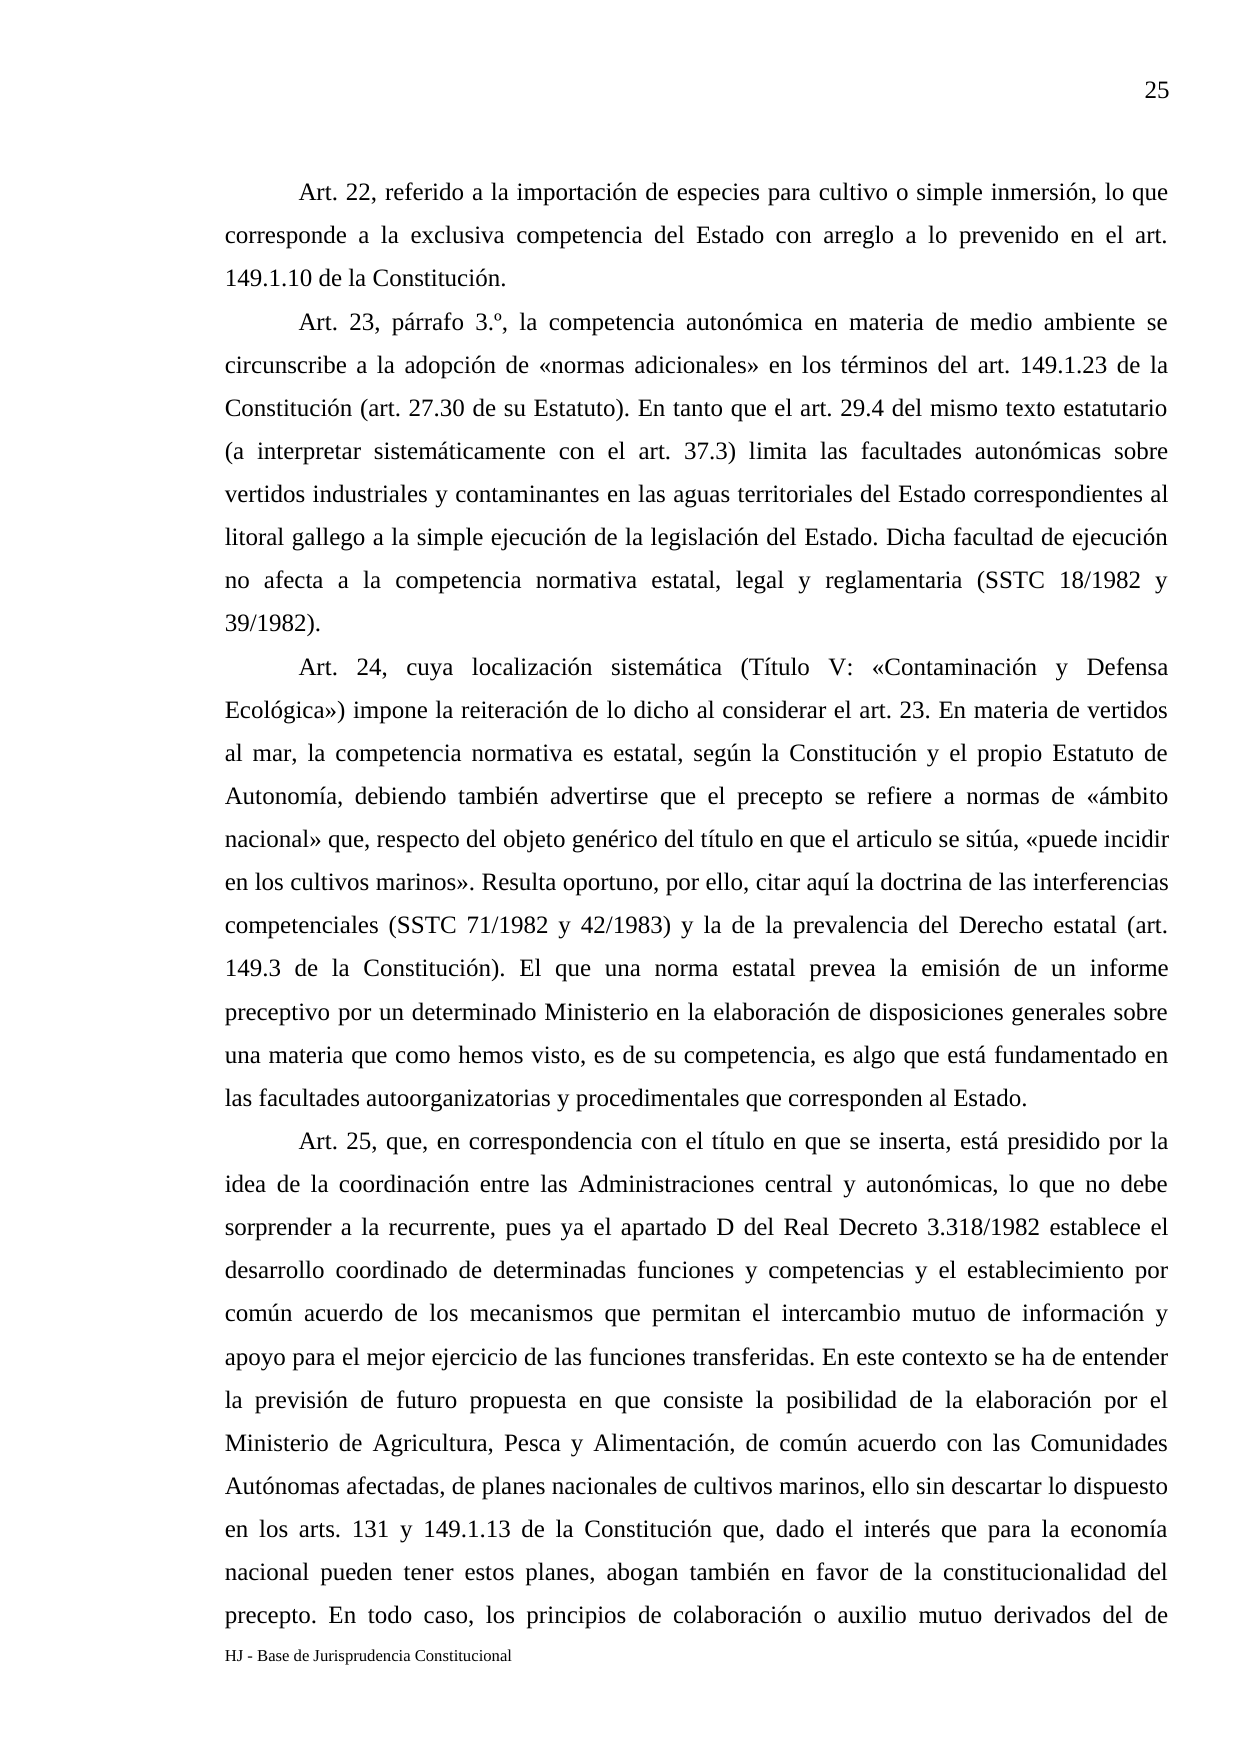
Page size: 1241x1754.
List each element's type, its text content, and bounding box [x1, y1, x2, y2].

text Art. 24, cuya localización sistemática (Título V: «Contaminación y Defensa Ecológica») impone la reiteración de lo dicho al considerar el art. 23. En materia de vertidos al mar, la competencia normativa es estatal, según la Constitución y el propio Estatuto de Autonomía, debiendo también advertirse que el precepto se refiere a normas de «ámbito nacional» que, respecto del objeto genérico del título en que el articulo se sitúa, «puede incidir en los cultivos marinos». Resulta oportuno, por ello, citar aquí la doctrina de las interferencias competenciales (SSTC 71/1982 y 42/1983) y la de la prevalencia del Derecho estatal (art. 149.3 de la Constitución). El que una norma estatal prevea la emisión de un informe preceptivo por un determinado Ministerio en la elaboración de disposiciones generales sobre una materia que como hemos visto, es de su competencia, es algo que está fundamentado en las facultades autoorganizatorias y procedimentales que corresponden al Estado. [224, 652, 1169, 1112]
text Art. 23, párrafo 3.º, la competencia autonómica en materia de medio ambiente se circunscribe a la adopción de «normas adicionales» en los términos del art. 149.1.23 de la Constitución (art. 27.30 de su Estatuto). En tanto que el art. 29.4 del mismo texto estatutario (a interpretar sistemáticamente con el art. 37.3) limita las facultades autonómicas sobre vertidos industriales y contaminantes en las aguas territoriales del Estado correspondientes al litoral gallego a la simple ejecución de la legislación del Estado. Dicha facultad de ejecución no afecta a la competencia normativa estatal, legal y reglamentaria (SSTC 18/1982 y 39/1982). [224, 307, 1169, 637]
text Art. 22, referido a la importación de especies para cultivo o simple inmersión, lo que corresponde a la exclusiva competencia del Estado con arreglo a lo prevenido en el art. 149.1.10 de la Constitución. [224, 177, 1169, 292]
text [224, 1126, 1169, 1629]
